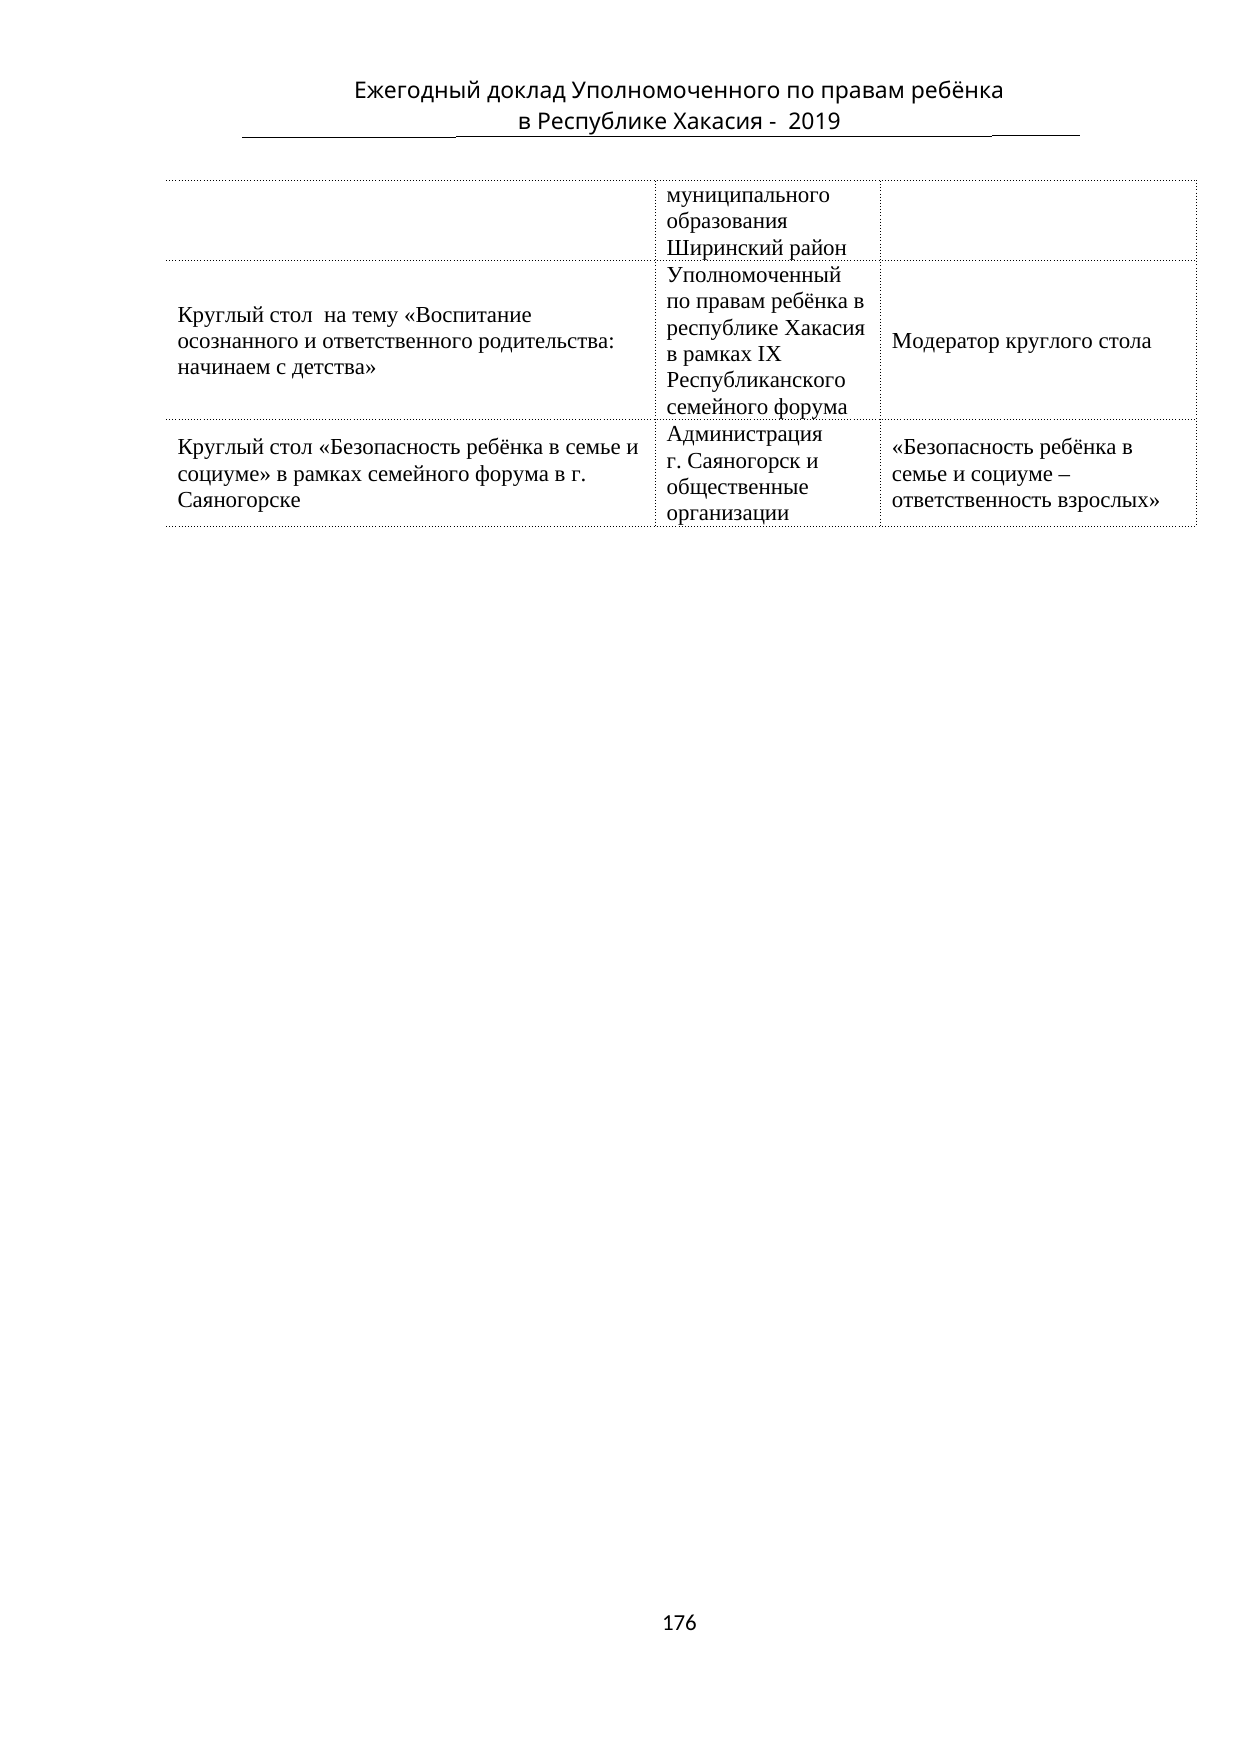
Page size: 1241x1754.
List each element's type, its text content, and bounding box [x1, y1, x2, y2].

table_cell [166, 180, 655, 260]
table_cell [655, 180, 880, 260]
table_cell Круглый стол «Безопасность ребёнка в семье и социуме» в рамках семейного форума в г. Саяногорске [166, 419, 655, 526]
table_cell Уполномоченный по правам ребёнка в республике Хакасия в рамках IX Республиканского семейного форума [655, 260, 880, 419]
table_cell Администрация г. Саяногорск и общественные организации [655, 419, 880, 526]
table_cell Круглый стол на тему «Воспитание осознанного и ответственного родительства: начинаем с детства» [166, 260, 655, 419]
table_cell «Безопасность ребёнка в семье и социуме – ответственность взрослых» [880, 419, 1196, 526]
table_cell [880, 180, 1196, 260]
table_cell Модератор круглого стола [880, 260, 1196, 419]
